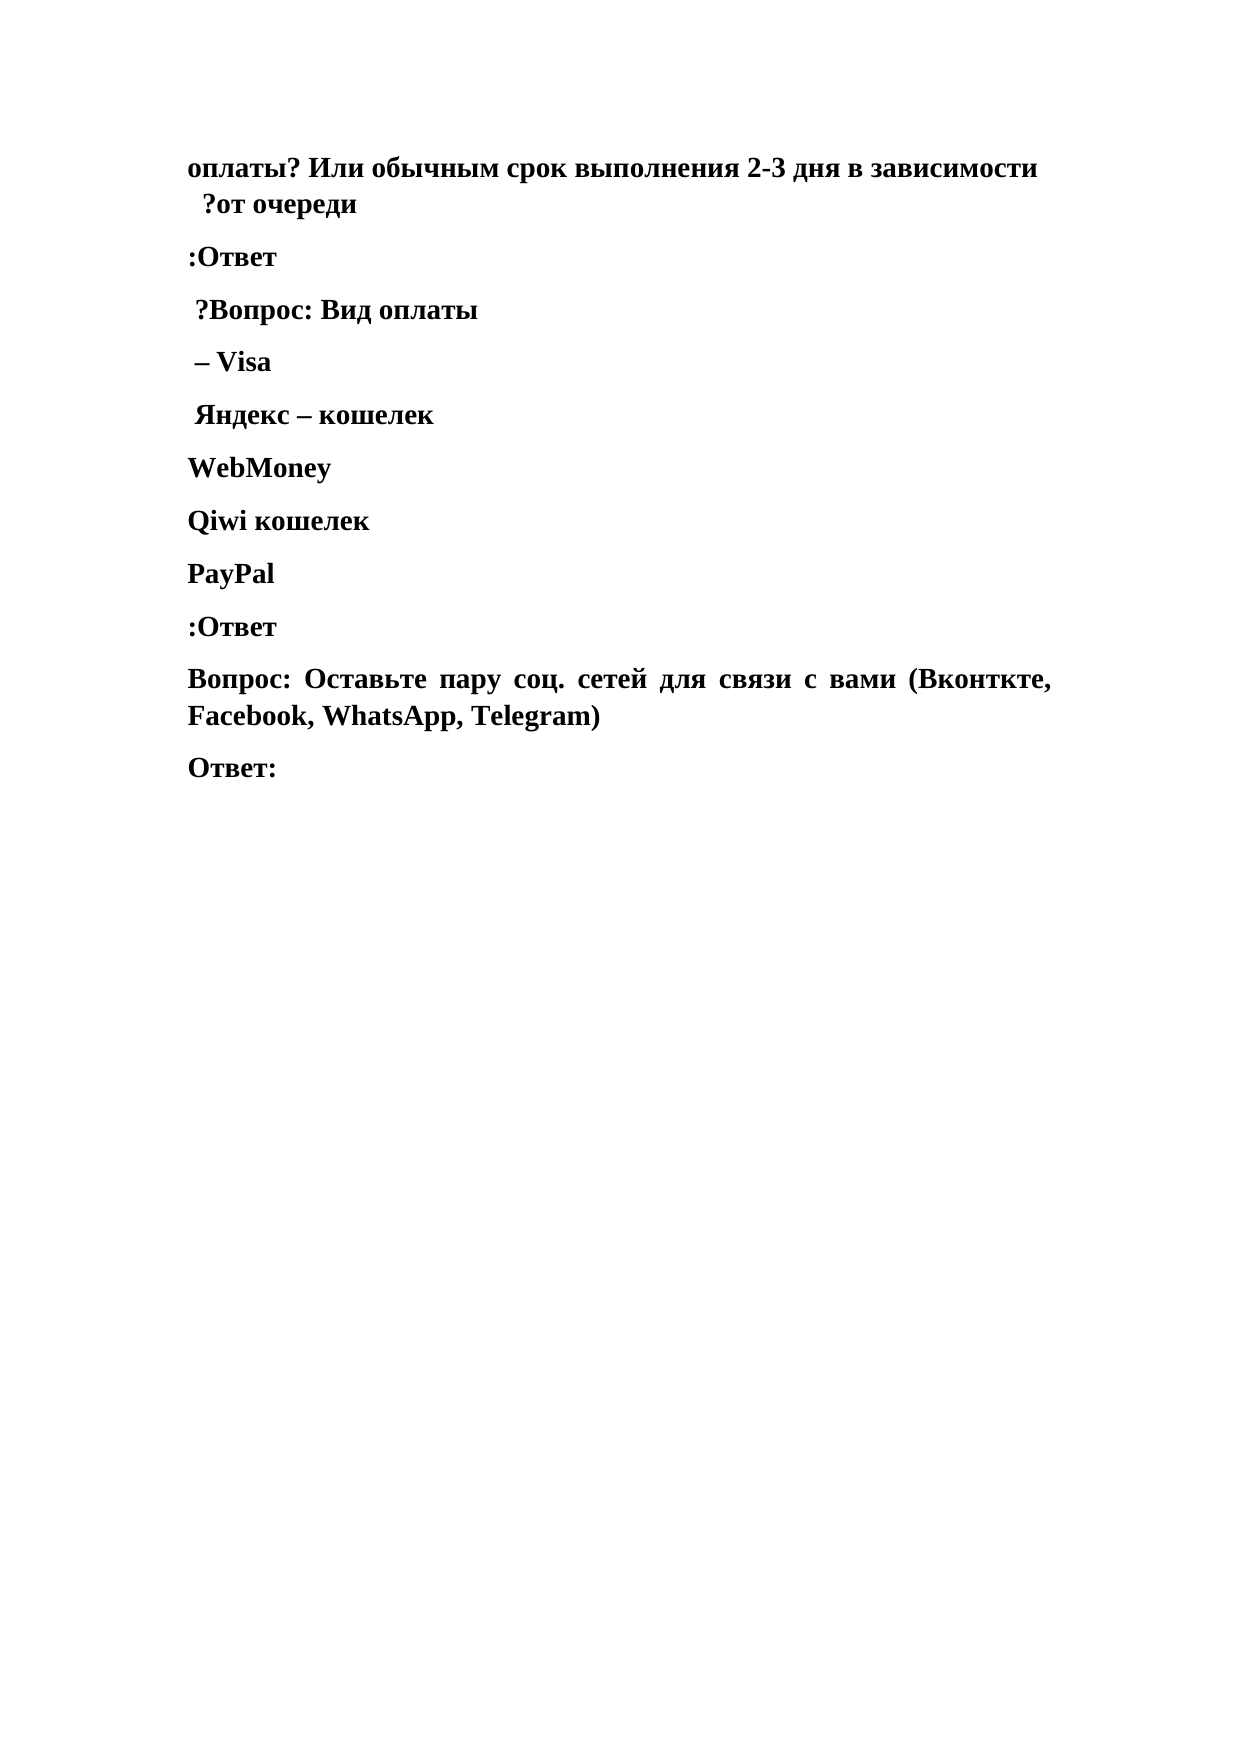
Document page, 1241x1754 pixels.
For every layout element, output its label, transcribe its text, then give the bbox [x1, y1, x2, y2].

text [187, 150, 1053, 220]
text Ответ: [187, 750, 1053, 784]
text Qiwi кошелек [187, 503, 1053, 537]
text PayPal [187, 556, 1053, 589]
text Яндекс – кошелек [187, 397, 1053, 431]
text Visa – [187, 344, 1053, 378]
text WebMoney [187, 450, 1053, 484]
text Вопрос: Оставьте пару соц. сетей для связи с вами (Вконткте, Facebook, WhatsApp, Telegram) [187, 661, 1053, 731]
text Ответ: [187, 609, 1053, 642]
text Ответ: [187, 239, 1053, 272]
text Вопрос: Вид оплаты? [187, 292, 1053, 325]
